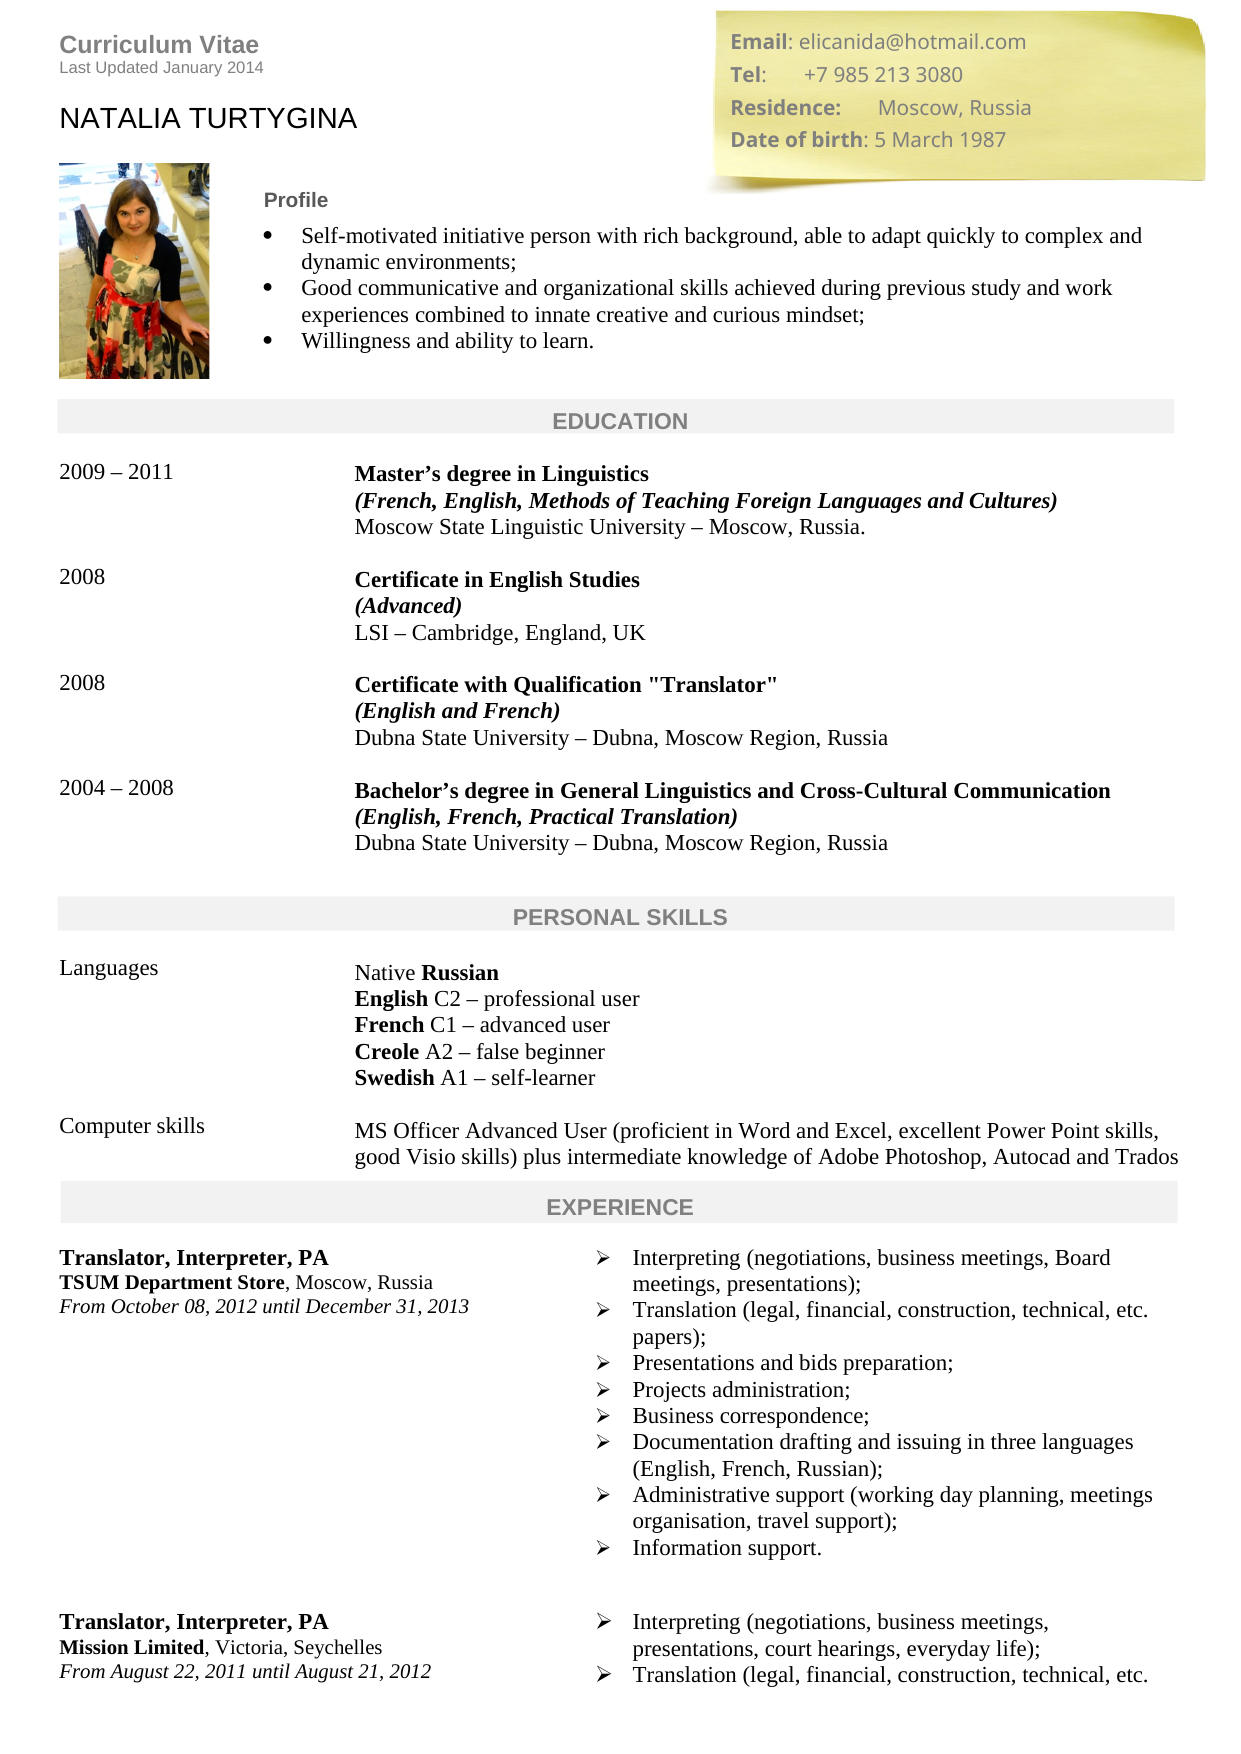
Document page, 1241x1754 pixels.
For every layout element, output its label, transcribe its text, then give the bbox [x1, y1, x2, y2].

text Certificate in English Studies [354, 566, 1181, 592]
picture [59, 163, 210, 379]
text 2004 – 2008 [59, 774, 354, 801]
text Computer skills [59, 1112, 354, 1138]
text 2009 – 2011 [59, 458, 354, 484]
text Dubna State University – Dubna, Moscow Region, Russia [354, 724, 1181, 750]
text (Advanced) [354, 592, 1181, 618]
text MS Officer Advanced User (proficient in Word and Excel, excellent Power Point skills, good Visio skills) plus intermediate knowledge of Adobe Photoshop, Autocad and Trados [354, 1117, 1181, 1169]
text (English and French) [354, 698, 1181, 724]
text Certificate with Qualification "Translator" [354, 671, 1181, 698]
picture [698, 7, 1208, 194]
text Creole A2 – false beginner [354, 1038, 1181, 1064]
text Moscow State Linguistic University – Moscow, Russia. [354, 513, 1181, 539]
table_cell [546, 1560, 1181, 1693]
text PERSONAL SKILLS [59, 904, 1181, 930]
text EDUCATION [59, 408, 1181, 434]
text Master’s degree in Linguistics [354, 460, 1181, 487]
text French C1 – advanced user [354, 1011, 1181, 1038]
text Dubna State University – Dubna, Moscow Region, Russia [354, 829, 1181, 856]
text Native Russian [354, 959, 1181, 985]
text (English, French, Practical Translation) [354, 803, 1181, 829]
text Curriculum Vitae [59, 29, 698, 58]
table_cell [48, 1560, 546, 1693]
text EXPERIENCE [59, 1193, 1181, 1220]
text Swedish A1 – self-learner [354, 1064, 1181, 1091]
text Bachelor’s degree in General Linguistics and Cross-Cultural Communication [354, 777, 1181, 803]
text 2008 [59, 563, 354, 590]
table_header Interpreting (negotiations, business meetings, Board meetings, presentations); Translation (legal, financial, construction, technical, etc. papers); Presentations and bids preparation; Projects administration; Business correspondence; Documentation drafting and issuing in three languages (English, French, Russian); Administrative support (working day planning, meetings organisation, travel support); Information support. [546, 1244, 1181, 1560]
text Last Updated January 2014 [59, 58, 698, 77]
text (French, English, Methods of Teaching Foreign Languages and Cultures) [354, 487, 1181, 513]
text NATALIA TURTYGINA [59, 101, 698, 135]
table_header Translator, Interpreter, PA TSUM Department Store, Moscow, Russia From October 08, 2012 until December 31, 2013 [48, 1244, 546, 1560]
text LSI – Cambridge, England, UK [354, 618, 1181, 645]
text English C2 – professional user [354, 985, 1181, 1011]
text Languages [59, 954, 354, 980]
text 2008 [59, 669, 354, 695]
